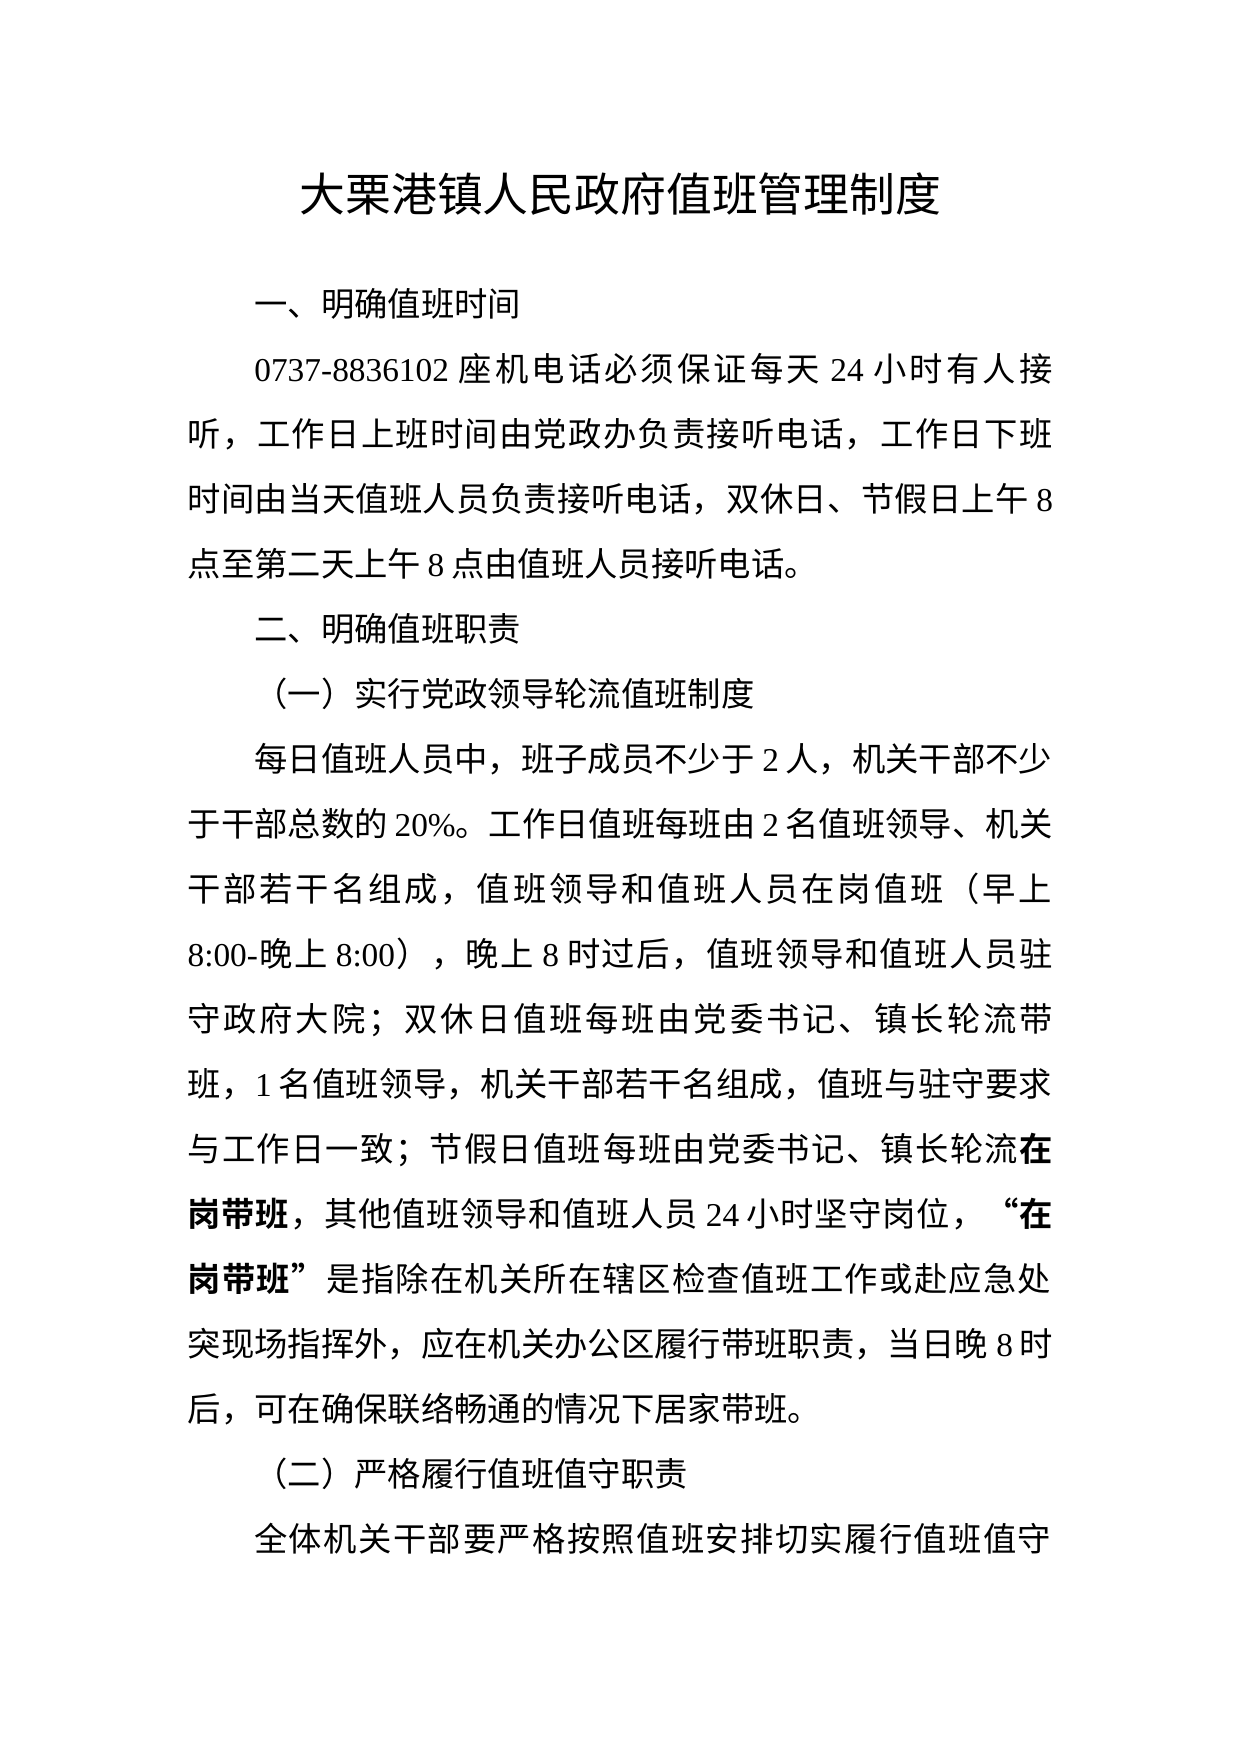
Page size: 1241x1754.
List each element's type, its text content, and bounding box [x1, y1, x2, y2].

list 严格履行值班值守职责 [187, 1439, 1053, 1504]
text 每日值班人员中，班子成员不少于2人，机关干部不少于干部总数的20%。工作日值班每班由2名值班领导、机关干部若干名组成，值班领导和值班人员在岗值班（早上8:00-晚上8:00），晚上8时过后，值班领导和值班人员驻守政府大院；双休日值班每班由党委书记、镇长轮流带班，1名值班领导，机关干部若干名组成，值班与驻守要求与工作日一致；节假日值班每班由党委书记、镇长轮流在岗带班，其他值班领导和值班人员24小时坚守岗位，“在岗带班”是指除在机关所在辖区检查值班工作或赴应急处突现场指挥外，应在机关办公区履行带班职责，当日晚8时后，可在确保联络畅通的情况下居家带班。 [187, 724, 1053, 1439]
text （一）实行党政领导轮流值班制度 [187, 659, 1053, 724]
text 大栗港镇人民政府值班管理制度 [187, 162, 1053, 224]
list 0737-8836102座机电话必须保证每天24小时有人接听，工作日上班时间由党政办负责接听电话，工作日下班时间由当天值班人员负责接听电话，双休日、节假日上午8点至第二天上午8点由值班人员接听电话。 [187, 334, 1053, 594]
text 二、明确值班职责 [187, 594, 1053, 659]
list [187, 1504, 1053, 1569]
list 一、明确值班时间 [187, 269, 1053, 334]
